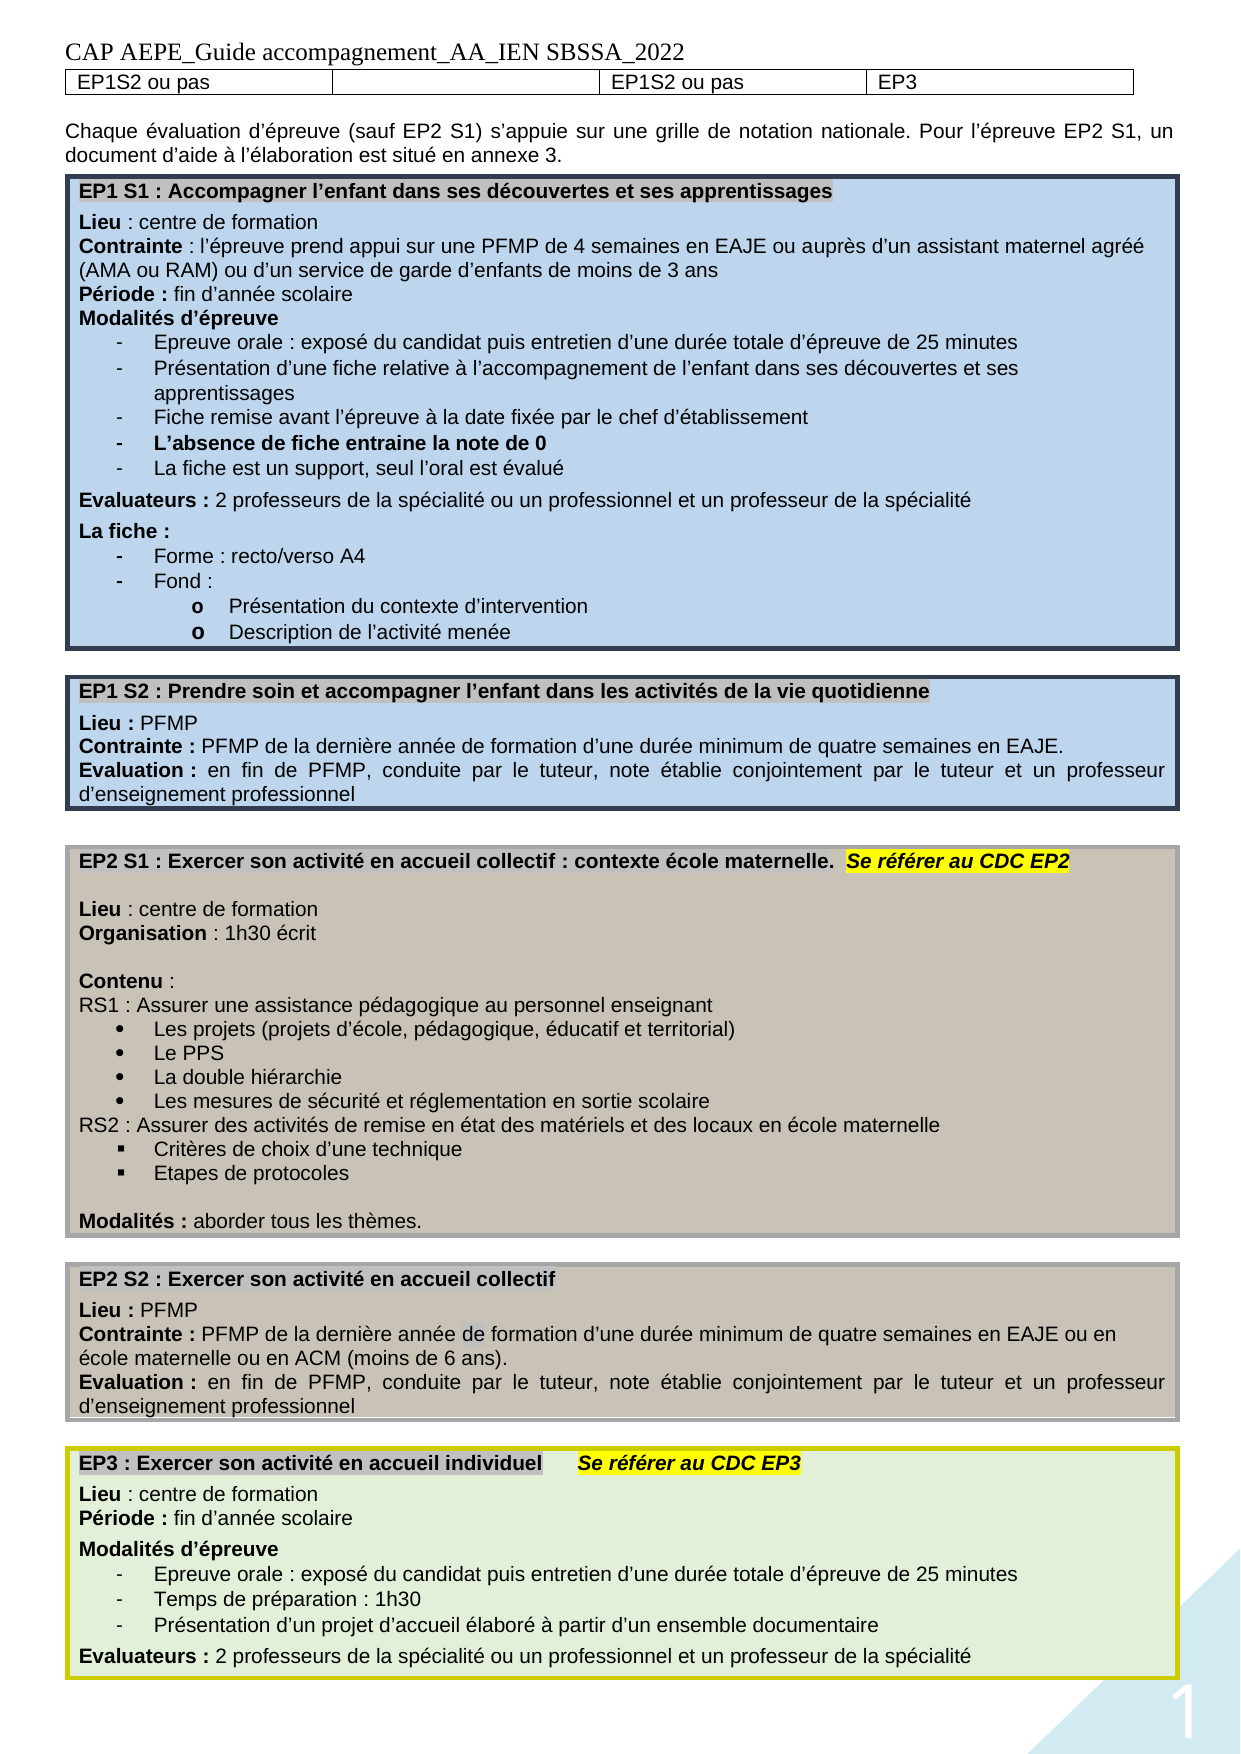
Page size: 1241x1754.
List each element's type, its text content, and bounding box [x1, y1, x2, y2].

table_header EP1 S1 : Accompagner l’enfant dans ses découvertes et ses apprentissages Lieu : centre de formation Contrainte : l’épreuve prend appui sur une PFMP de 4 semaines en EAJE ou auprès d’un assistant maternel agréé (AMA ou RAM) ou d’un service de garde d’enfants de moins de 3 ans Période : fin d’année scolaire Modalités d’épreuve Epreuve orale : exposé du candidat puis entretien d’une durée totale d’épreuve de 25 minutes Présentation d’une fiche relative à l’accompagnement de l’enfant dans ses découvertes et ses apprentissages Fiche remise avant l’épreuve à la date fixée par le chef d’établissement L’absence de fiche entraine la note de 0 La fiche est un support, seul l’oral est évalué Evaluateurs : 2 professeurs de la spécialité ou un professionnel et un professeur de la spécialité La fiche : Forme : recto/verso A4 Fond : Présentation du contexte d’intervention Description de l’activité menée [70, 179, 1175, 646]
table_header EP2 S2 : Exercer son activité en accueil collectif Lieu : PFMP Contrainte : PFMP de la dernière année de formation d’une durée minimum de quatre semaines en EAJE ou en école maternelle ou en ACM (moins de 6 ans). Evaluation : en fin de PFMP, conduite par le tuteur, note établie conjointement par le tuteur et un professeur d’enseignement professionnel [70, 1267, 1175, 1417]
table_header EP1 S2 : Prendre soin et accompagner l’enfant dans les activités de la vie quotidienne Lieu : PFMP Contrainte : PFMP de la dernière année de formation d’une durée minimum de quatre semaines en EAJE. Evaluation : en fin de PFMP, conduite par le tuteur, note établie conjointement par le tuteur et un professeur d’enseignement professionnel [70, 679, 1175, 806]
text Chaque évaluation d’épreuve (sauf EP2 S1) s’appuie sur une grille de notation nationale. Pour l’épreuve EP2 S1, un document d’aide à l’élaboration est situé en annexe 3. [65, 119, 1175, 167]
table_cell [600, 70, 866, 94]
table_header EP2 S1 : Exercer son activité en accueil collectif : contexte école maternelle. Se référer au CDC EP2 Lieu : centre de formation Organisation : 1h30 écrit Contenu : RS1 : Assurer une assistance pédagogique au personnel enseignant Les projets (projets d’école, pédagogique, éducatif et territorial) Le PPS La double hiérarchie Les mesures de sécurité et réglementation en sortie scolaire RS2 : Assurer des activités de remise en état des matériels et des locaux en école maternelle Critères de choix d’une technique Etapes de protocoles Modalités : aborder tous les thèmes. [70, 849, 1175, 1233]
table_cell EP1 S1 EP2 S1 EP3 [867, 70, 1133, 94]
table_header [70, 1451, 1175, 1676]
table_cell [333, 70, 599, 94]
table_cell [66, 70, 332, 94]
